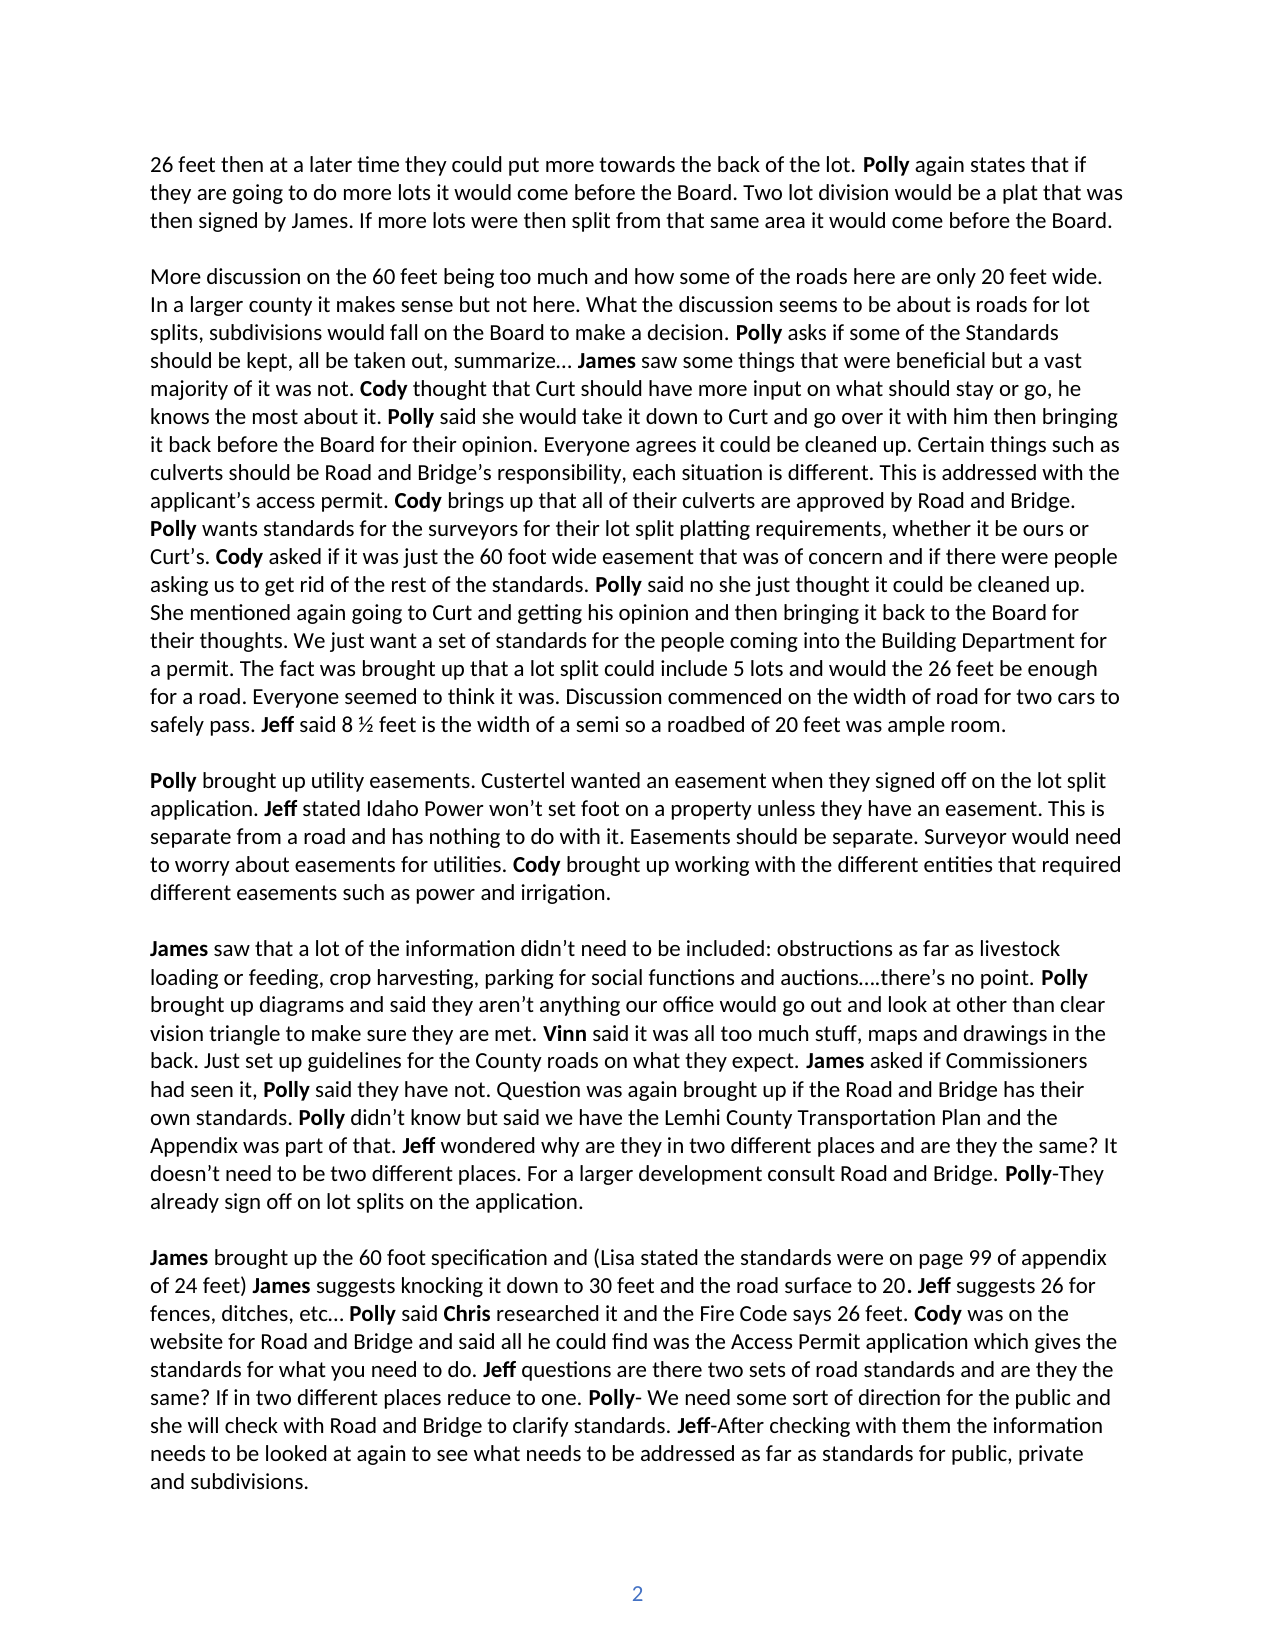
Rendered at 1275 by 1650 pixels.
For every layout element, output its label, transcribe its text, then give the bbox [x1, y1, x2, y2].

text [150, 150, 1125, 234]
text Polly wants standards for the surveyors for their lot split platting requirements, whether it be ours or Curt’s. Cody asked if it was just the 60 foot wide easement that was of concern and if there were people asking us to get rid of the rest of the standards. Polly said no she just thought it could be cleaned up. She mentioned again going to Curt and getting his opinion and then bringing it back to the Board for their thoughts. We just want a set of standards for the people coming into the Building Department for a permit. The fact was brought up that a lot split could include 5 lots and would the 26 feet be enough for a road. Everyone seemed to think it was. Discussion commenced on the width of road for two cars to safely pass. Jeff said 8 ½ feet is the width of a semi so a roadbed of 20 feet was ample room. [150, 514, 1125, 738]
text Polly brought up utility easements. Custertel wanted an easement when they signed off on the lot split application. Jeff stated Idaho Power won’t set foot on a property unless they have an easement. This is separate from a road and has nothing to do with it. Easements should be separate. Surveyor would need to worry about easements for utilities. Cody brought up working with the different entities that required different easements such as power and irrigation. [150, 766, 1125, 907]
text James saw that a lot of the information didn’t need to be included: obstructions as far as livestock loading or feeding, crop harvesting, parking for social functions and auctions….there’s no point. Polly brought up diagrams and said they aren’t anything our office would go out and look at other than clear vision triangle to make sure they are met. Vinn said it was all too much stuff, maps and drawings in the back. Just set up guidelines for the County roads on what they expect. James asked if Commissioners had seen it, Polly said they have not. Question was again brought up if the Road and Bridge has their own standards. Polly didn’t know but said we have the Lemhi County Transportation Plan and the Appendix was part of that. Jeff wondered why are they in two different places and are they the same? It doesn’t need to be two different places. For a larger development consult Road and Bridge. Polly-They already sign off on lot splits on the application. [150, 934, 1125, 1215]
text More discussion on the 60 feet being too much and how some of the roads here are only 20 feet wide. In a larger county it makes sense but not here. What the discussion seems to be about is roads for lot splits, subdivisions would fall on the Board to make a decision. Polly asks if some of the Standards should be kept, all be taken out, summarize… James saw some things that were beneficial but a vast majority of it was not. Cody thought that Curt should have more input on what should stay or go, he knows the most about it. Polly said she would take it down to Curt and go over it with him then bringing it back before the Board for their opinion. Everyone agrees it could be cleaned up. Certain things such as culverts should be Road and Bridge’s responsibility, each situation is different. This is addressed with the applicant’s access permit. Cody brings up that all of their culverts are approved by Road and Bridge. [150, 262, 1125, 514]
text James brought up the 60 foot specification and (Lisa stated the standards were on page 99 of appendix of 24 feet) James suggests knocking it down to 30 feet and the road surface to 20. Jeff suggests 26 for fences, ditches, etc… Polly said Chris researched it and the Fire Code says 26 feet. Cody was on the website for Road and Bridge and said all he could find was the Access Permit application which gives the standards for what you need to do. Jeff questions are there two sets of road standards and are they the same? If in two different places reduce to one. Polly- We need some sort of direction for the public and she will check with Road and Bridge to clarify standards. Jeff-After checking with them the information needs to be looked at again to see what needs to be addressed as far as standards for public, private and subdivisions. [150, 1243, 1125, 1495]
